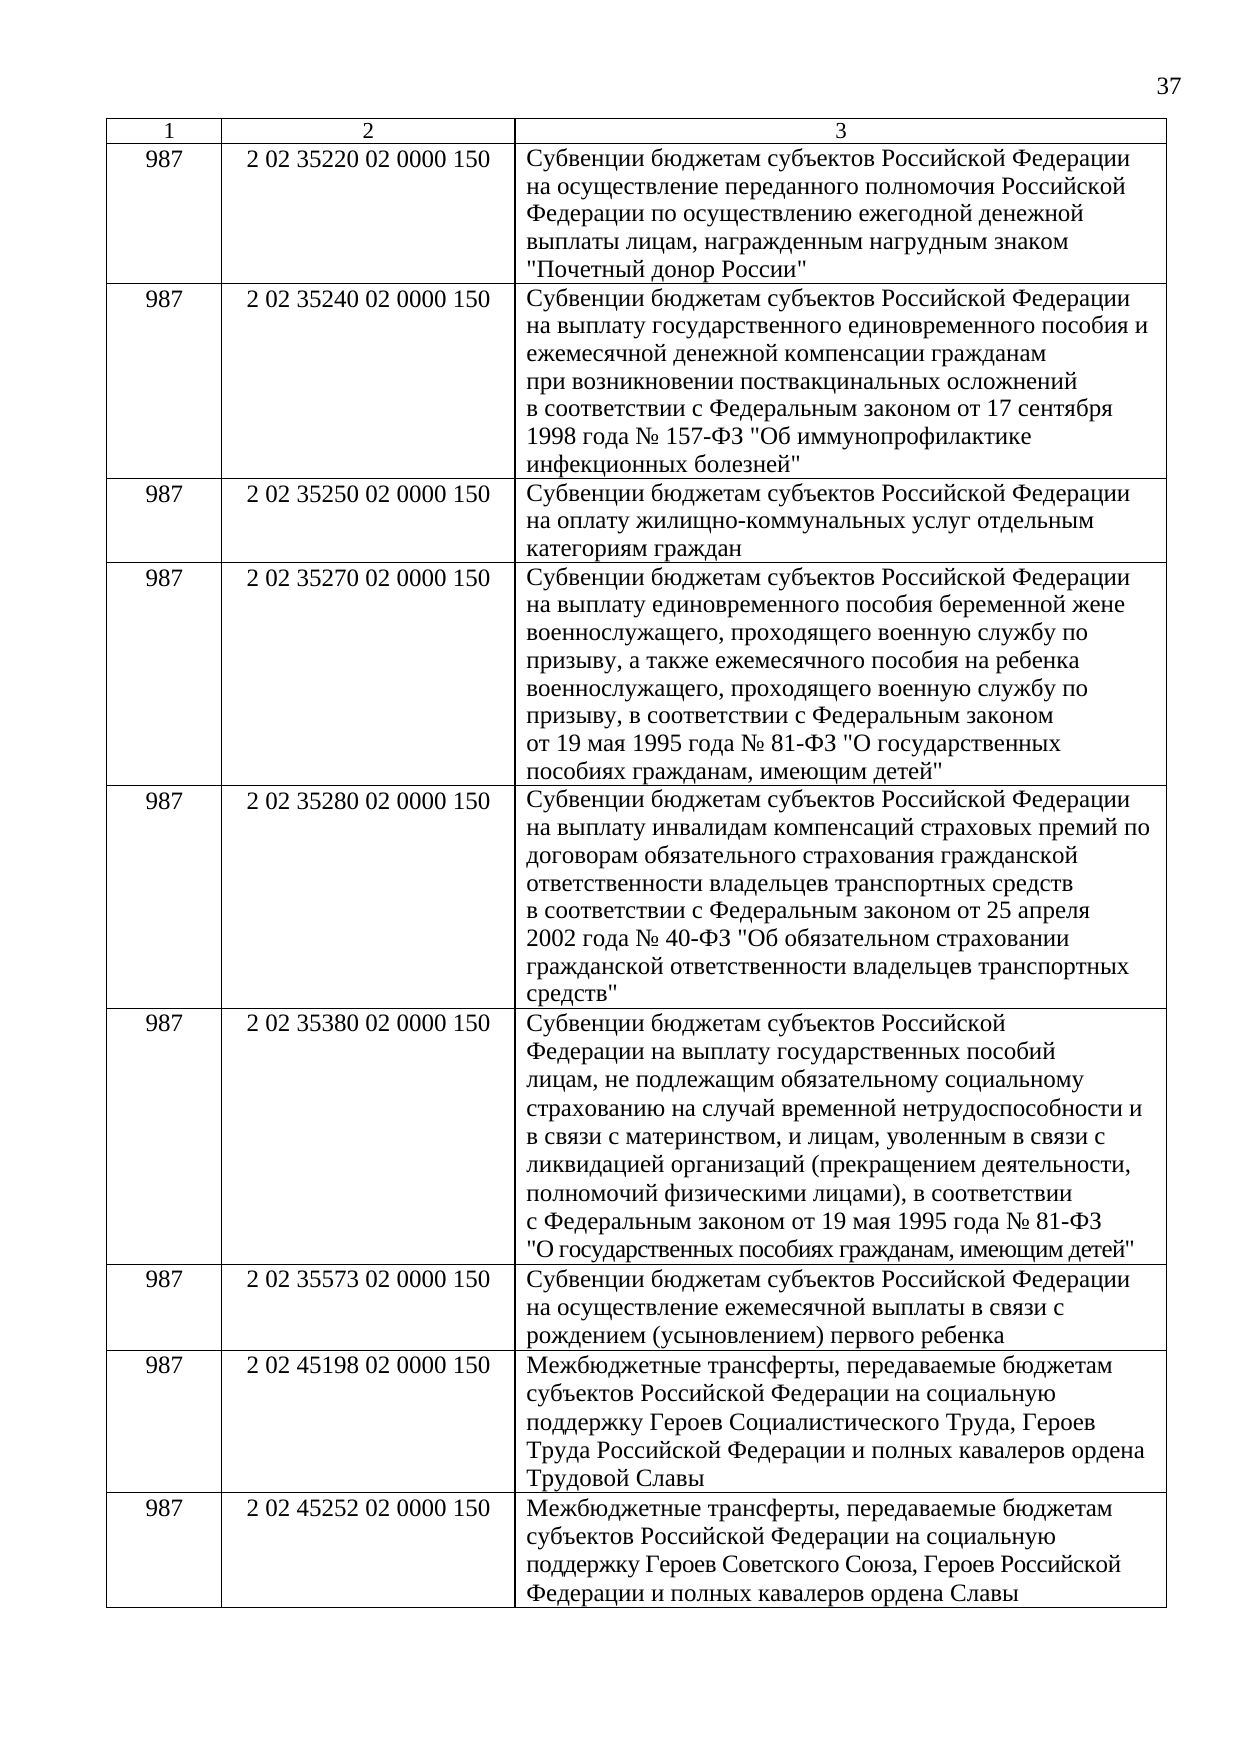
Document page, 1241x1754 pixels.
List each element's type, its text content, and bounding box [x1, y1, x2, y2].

table_cell Межбюджетные трансферты, передаваемые бюджетам субъектов Российской Федерации на социальную поддержку Героев Советского Союза, Героев Российской Федерации и полных кавалеров ордена Славы [516, 1493, 1166, 1607]
table_cell 987 [107, 1009, 221, 1263]
table_cell Субвенции бюджетам субъектов Российской Федерации на осуществление ежемесячной выплаты в связи с рождением (усыновлением) первого ребенка [516, 1265, 1166, 1349]
table_cell 2 02 45198 02 0000 150 [222, 1351, 514, 1492]
table_cell Субвенции бюджетам субъектов Российской Федерации на выплату единовременного пособия беременной жене военнослужащего, проходящего военную службу по призыву, а также ежемесячного пособия на ребенка военнослужащего, проходящего военную службу по призыву, в соответствии с Федеральным законом от 19 мая 1995 года № 81-ФЗ "О государственных пособиях гражданам, имеющим детей" [516, 563, 1166, 785]
table_cell 2 02 35573 02 0000 150 [222, 1265, 514, 1349]
table_cell Субвенции бюджетам субъектов Российской Федерации на выплату государственных пособий лицам, не подлежащим обязательному социальному страхованию на случай временной нетрудоспособности и в связи с материнством, и лицам, уволенным в связи с ликвидацией организаций (прекращением деятельности, полномочий физическими лицами), в соответствии с Федеральным законом от 19 мая 1995 года № 81-ФЗ "О государственных пособиях гражданам, имеющим детей" [516, 1009, 1166, 1263]
table_cell 987 [107, 284, 221, 478]
table_cell 2 02 35250 02 0000 150 [222, 479, 514, 562]
table_header 2 [222, 119, 514, 143]
table_cell 2 02 35220 02 0000 150 [222, 144, 514, 283]
table_header 1 [107, 119, 221, 143]
table_cell 987 [107, 479, 221, 562]
table_cell 2 02 35280 02 0000 150 [222, 786, 514, 1007]
table_cell Субвенции бюджетам субъектов Российской Федерации на осуществление переданного полномочия Российской Федерации по осуществлению ежегодной денежной выплаты лицам, награжденным нагрудным знаком "Почетный донор России" [516, 144, 1166, 283]
table_cell 2 02 45252 02 0000 150 [222, 1493, 514, 1607]
table_cell 987 [107, 1265, 221, 1349]
table_cell 987 [107, 144, 221, 283]
table_header 3 [516, 119, 1166, 143]
table_cell 987 [107, 1493, 221, 1607]
table_cell 987 [107, 786, 221, 1007]
table_cell 987 [107, 563, 221, 785]
table_cell 987 [107, 1351, 221, 1492]
table_cell 2 02 35270 02 0000 150 [222, 563, 514, 785]
table_cell Субвенции бюджетам субъектов Российской Федерации на оплату жилищно-коммунальных услуг отдельным категориям граждан [516, 479, 1166, 562]
table_cell Межбюджетные трансферты, передаваемые бюджетам субъектов Российской Федерации на социальную поддержку Героев Социалистического Труда, Героев Труда Российской Федерации и полных кавалеров ордена Трудовой Славы [516, 1351, 1166, 1492]
table_cell Субвенции бюджетам субъектов Российской Федерации на выплату инвалидам компенсаций страховых премий по договорам обязательного страхования гражданской ответственности владельцев транспортных средств в соответствии с Федеральным законом от 25 апреля 2002 года № 40-ФЗ "Об обязательном страховании гражданской ответственности владельцев транспортных средств" [516, 786, 1166, 1007]
table_cell 2 02 35380 02 0000 150 [222, 1009, 514, 1263]
table_cell Субвенции бюджетам субъектов Российской Федерации на выплату государственного единовременного пособия и ежемесячной денежной компенсации гражданам при возникновении поствакцинальных осложнений в соответствии с Федеральным законом от 17 сентября 1998 года № 157-ФЗ "Об иммунопрофилактике инфекционных болезней" [516, 284, 1166, 478]
table_cell 2 02 35240 02 0000 150 [222, 284, 514, 478]
